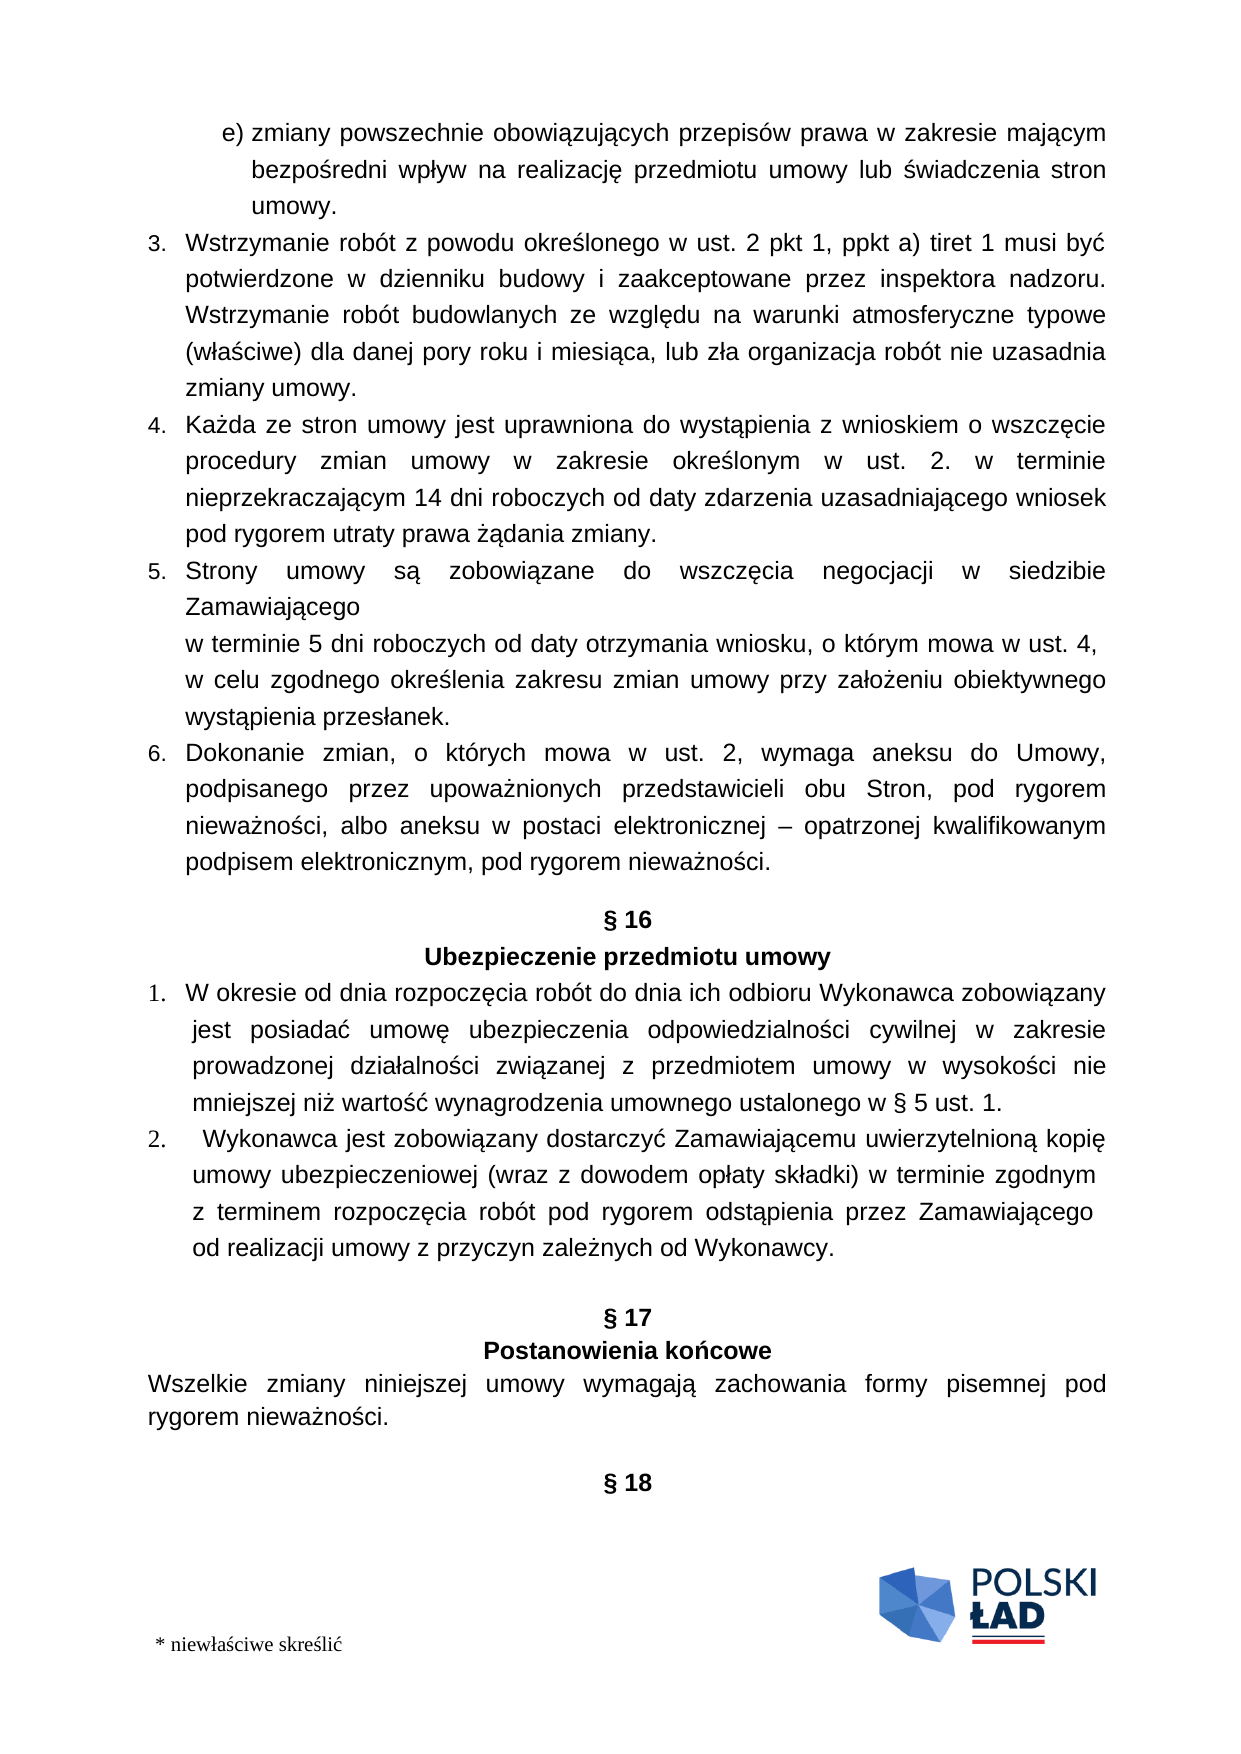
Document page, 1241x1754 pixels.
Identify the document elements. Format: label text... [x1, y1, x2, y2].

text § 17 [148, 1303, 1107, 1332]
text Ubezpieczenie przedmiotu umowy [148, 942, 1107, 970]
text § 18 [148, 1468, 1107, 1497]
text § 16 [148, 905, 1107, 934]
picture [873, 1562, 1108, 1652]
text Wszelkie zmiany niniejszej umowy wymagają zachowania formy pisemnej pod rygorem nieważności. [148, 1369, 1107, 1431]
list Strony umowy są zobowiązane do wszczęcia negocjacji w siedzibie Zamawiającego w terminie 5 dni roboczych od daty otrzymania wniosku, o którym mowa w ust. 4, w celu zgodnego określenia zakresu zmian umowy przy założeniu obiektywnego wystąpienia przesłanek. [148, 556, 1107, 730]
text Postanowienia końcowe [148, 1336, 1107, 1365]
list W okresie od dnia rozpoczęcia robót do dnia ich odbioru Wykonawca zobowiązany jest posiadać umowę ubezpieczenia odpowiedzialności cywilnej w zakresie prowadzonej działalności związanej z przedmiotem umowy w wysokości nie mniejszej niż wartość wynagrodzenia umownego ustalonego w § 5 ust. 1. [148, 978, 1107, 1116]
list Dokonanie zmian, o których mowa w ust. 2, wymaga aneksu do Umowy, podpisanego przez upoważnionych przedstawicieli obu Stron, pod rygorem nieważności, albo aneksu w postaci elektronicznej – opatrzonej kwalifikowanym podpisem elektronicznym, pod rygorem nieważności. [148, 738, 1107, 876]
list Każda ze stron umowy jest uprawniona do wystąpienia z wnioskiem o wszczęcie procedury zmian umowy w zakresie określonym w ust. 2. w terminie nieprzekraczającym 14 dni roboczych od daty zdarzenia uzasadniającego wniosek pod rygorem utraty prawa żądania zmiany. [148, 410, 1107, 548]
list zmiany powszechnie obowiązujących przepisów prawa w zakresie mającym bezpośredni wpływ na realizację przedmiotu umowy lub świadczenia stron umowy. [222, 118, 1107, 220]
list Wstrzymanie robót z powodu określonego w ust. 2 pkt 1, ppkt a) tiret 1 musi być potwierdzone w dzienniku budowy i zaakceptowane przez inspektora nadzoru. Wstrzymanie robót budowlanych ze względu na warunki atmosferyczne typowe (właściwe) dla danej pory roku i miesiąca, lub zła organizacja robót nie uzasadnia zmiany umowy. [148, 228, 1107, 402]
list Wykonawca jest zobowiązany dostarczyć Zamawiającemu uwierzytelnioną kopię umowy ubezpieczeniowej (wraz z dowodem opłaty składki) w terminie zgodnym z terminem rozpoczęcia robót pod rygorem odstąpienia przez Zamawiającego od realizacji umowy z przyczyn zależnych od Wykonawcy. [148, 1124, 1107, 1262]
